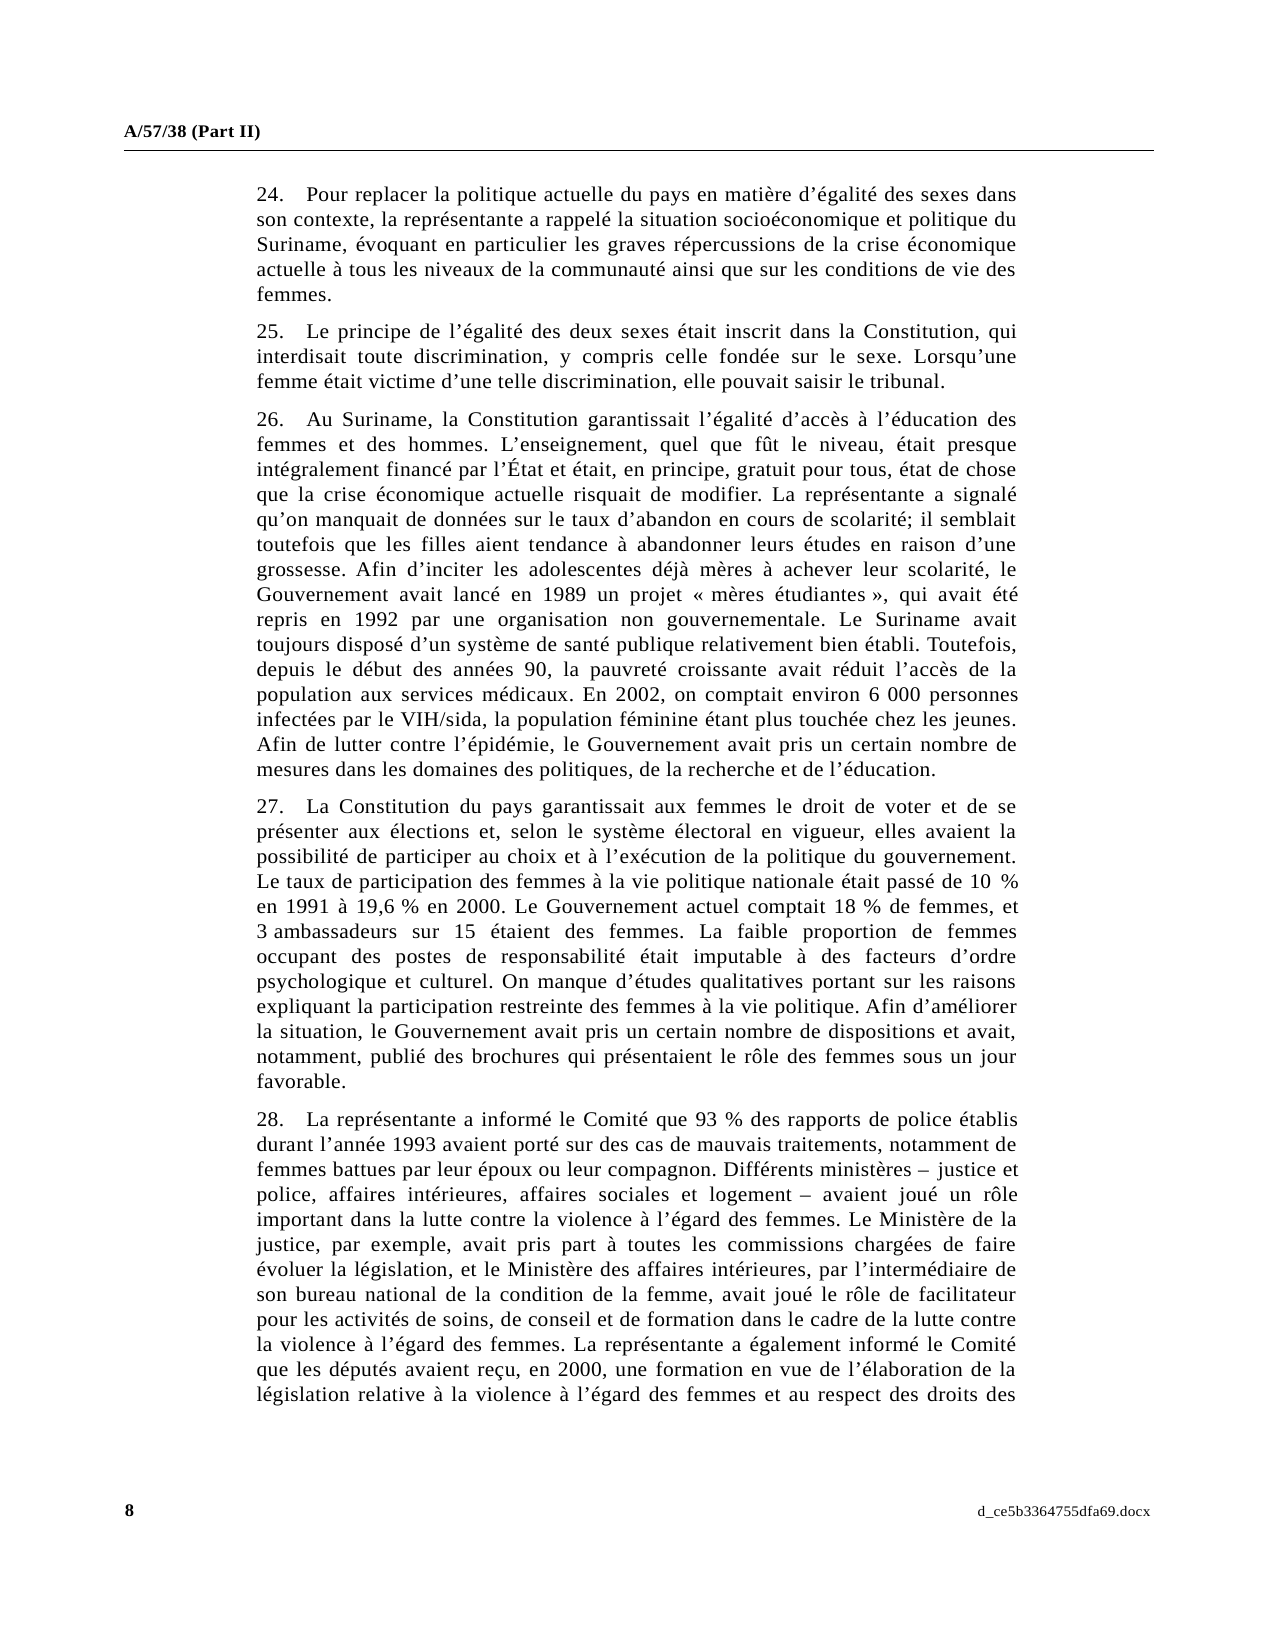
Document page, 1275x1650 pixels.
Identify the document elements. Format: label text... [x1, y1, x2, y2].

list Au Suriname, la Constitution garantissait l’égalité d’accès à l’éducation des femmes et des hommes. L’enseignement, quel que fût le niveau, était presque intégralement financé par l’État et était, en principe, gratuit pour tous, état de chose que la crise économique actuelle risquait de modifier. La représentante a signalé qu’on manquait de données sur le taux d’abandon en cours de scolarité; il semblait toutefois que les filles aient tendance à abandonner leurs études en raison d’une grossesse. Afin d’inciter les adolescentes déjà mères à achever leur scolarité, le Gouvernement avait lancé en 1989 un projet « mères étudiantes », qui avait été repris en 1992 par une organisation non gouvernementale. Le Suriname avait toujours disposé d’un système de santé publique relativement bien établi. Toutefois, depuis le début des années 90, la pauvreté croissante avait réduit l’accès de la population aux services médicaux. En 2002, on comptait environ 6 000 personnes infectées par le VIH/sida, la population féminine étant plus touchée chez les jeunes. Afin de lutter contre l’épidémie, le Gouvernement avait pris un certain nombre de mesures dans les domaines des politiques, de la recherche et de l’éducation. [256, 406, 1018, 781]
list Le principe de l’égalité des deux sexes était inscrit dans la Constitution, qui interdisait toute discrimination, y compris celle fondée sur le sexe. Lorsqu’une femme était victime d’une telle discrimination, elle pouvait saisir le tribunal. [256, 319, 1018, 394]
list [256, 1106, 1018, 1406]
list La Constitution du pays garantissait aux femmes le droit de voter et de se présenter aux élections et, selon le système électoral en vigueur, elles avaient la possibilité de participer au choix et à l’exécution de la politique du gouvernement. Le taux de participation des femmes à la vie politique nationale était passé de 10 % en 1991 à 19,6 % en 2000. Le Gouvernement actuel comptait 18 % de femmes, et 3 ambassadeurs sur 15 étaient des femmes. La faible proportion de femmes occupant des postes de responsabilité était imputable à des facteurs d’ordre psychologique et culturel. On manque d’études qualitatives portant sur les raisons expliquant la participation restreinte des femmes à la vie politique. Afin d’améliorer la situation, le Gouvernement avait pris un certain nombre de dispositions et avait, notamment, publié des brochures qui présentaient le rôle des femmes sous un jour favorable. [256, 794, 1018, 1094]
list Pour replacer la politique actuelle du pays en matière d’égalité des sexes dans son contexte, la représentante a rappelé la situation socioéconomique et politique du Suriname, évoquant en particulier les graves répercussions de la crise économique actuelle à tous les niveaux de la communauté ainsi que sur les conditions de vie des femmes. [256, 181, 1018, 306]
